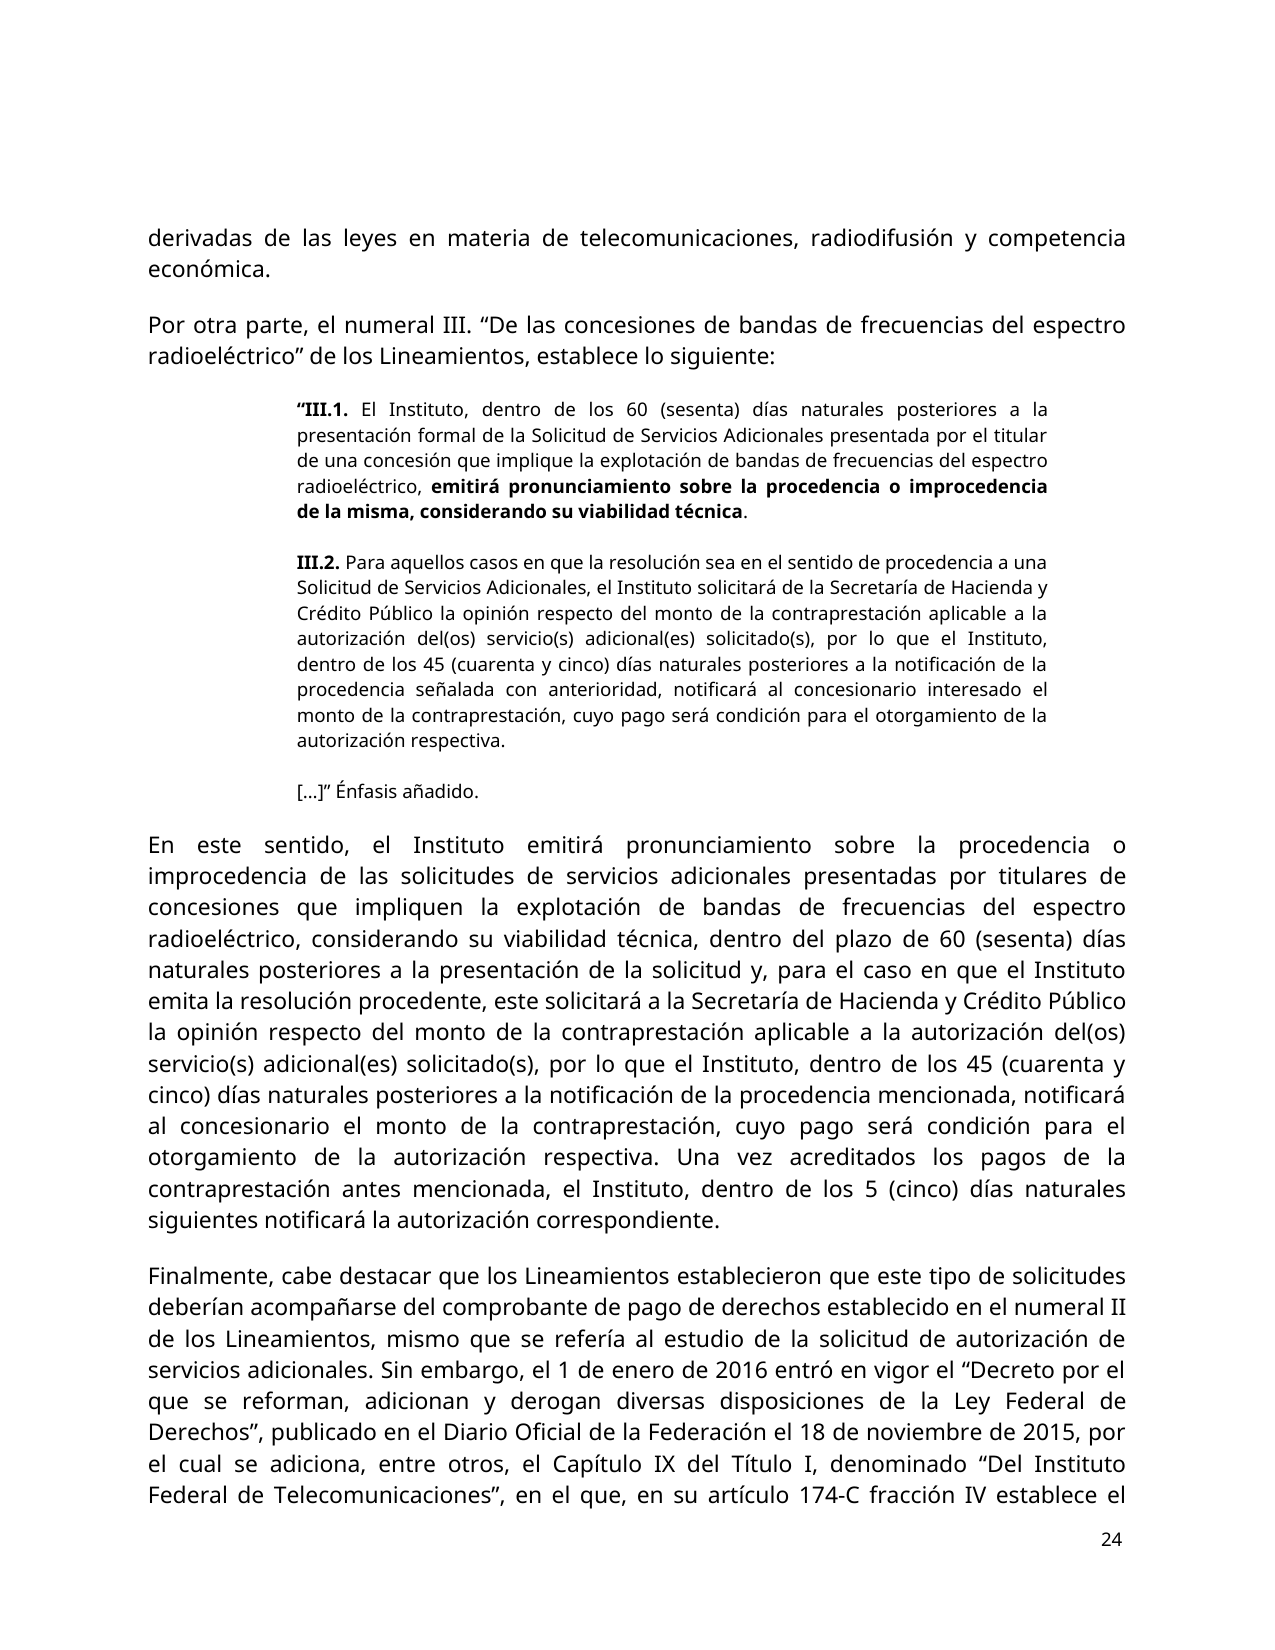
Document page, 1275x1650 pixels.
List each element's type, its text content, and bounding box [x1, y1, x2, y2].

text Por otra parte, el numeral III. “De las concesiones de bandas de frecuencias del espectro radioeléctrico” de los Lineamientos, establece lo siguiente: [148, 309, 1127, 372]
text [148, 222, 1127, 284]
text […]” Énfasis añadido. [297, 778, 1048, 804]
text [148, 1260, 1127, 1510]
text III.2. Para aquellos casos en que la resolución sea en el sentido de procedencia a una Solicitud de Servicios Adicionales, el Instituto solicitará de la Secretaría de Hacienda y Crédito Público la opinión respecto del monto de la contraprestación aplicable a la autorización del(os) servicio(s) adicional(es) solicitado(s), por lo que el Instituto, dentro de los 45 (cuarenta y cinco) días naturales posteriores a la notificación de la procedencia señalada con anterioridad, notificará al concesionario interesado el monto de la contraprestación, cuyo pago será condición para el otorgamiento de la autorización respectiva. [297, 549, 1048, 753]
text “III.1. El Instituto, dentro de los 60 (sesenta) días naturales posteriores a la presentación formal de la Solicitud de Servicios Adicionales presentada por el titular de una concesión que implique la explotación de bandas de frecuencias del espectro radioeléctrico, emitirá pronunciamiento sobre la procedencia o improcedencia de la misma, considerando su viabilidad técnica. [297, 397, 1048, 524]
text En este sentido, el Instituto emitirá pronunciamiento sobre la procedencia o improcedencia de las solicitudes de servicios adicionales presentadas por titulares de concesiones que impliquen la explotación de bandas de frecuencias del espectro radioeléctrico, considerando su viabilidad técnica, dentro del plazo de 60 (sesenta) días naturales posteriores a la presentación de la solicitud y, para el caso en que el Instituto emita la resolución procedente, este solicitará a la Secretaría de Hacienda y Crédito Público la opinión respecto del monto de la contraprestación aplicable a la autorización del(os) servicio(s) adicional(es) solicitado(s), por lo que el Instituto, dentro de los 45 (cuarenta y cinco) días naturales posteriores a la notificación de la procedencia mencionada, notificará al concesionario el monto de la contraprestación, cuyo pago será condición para el otorgamiento de la autorización respectiva. Una vez acreditados los pagos de la contraprestación antes mencionada, el Instituto, dentro de los 5 (cinco) días naturales siguientes notificará la autorización correspondiente. [148, 829, 1127, 1235]
